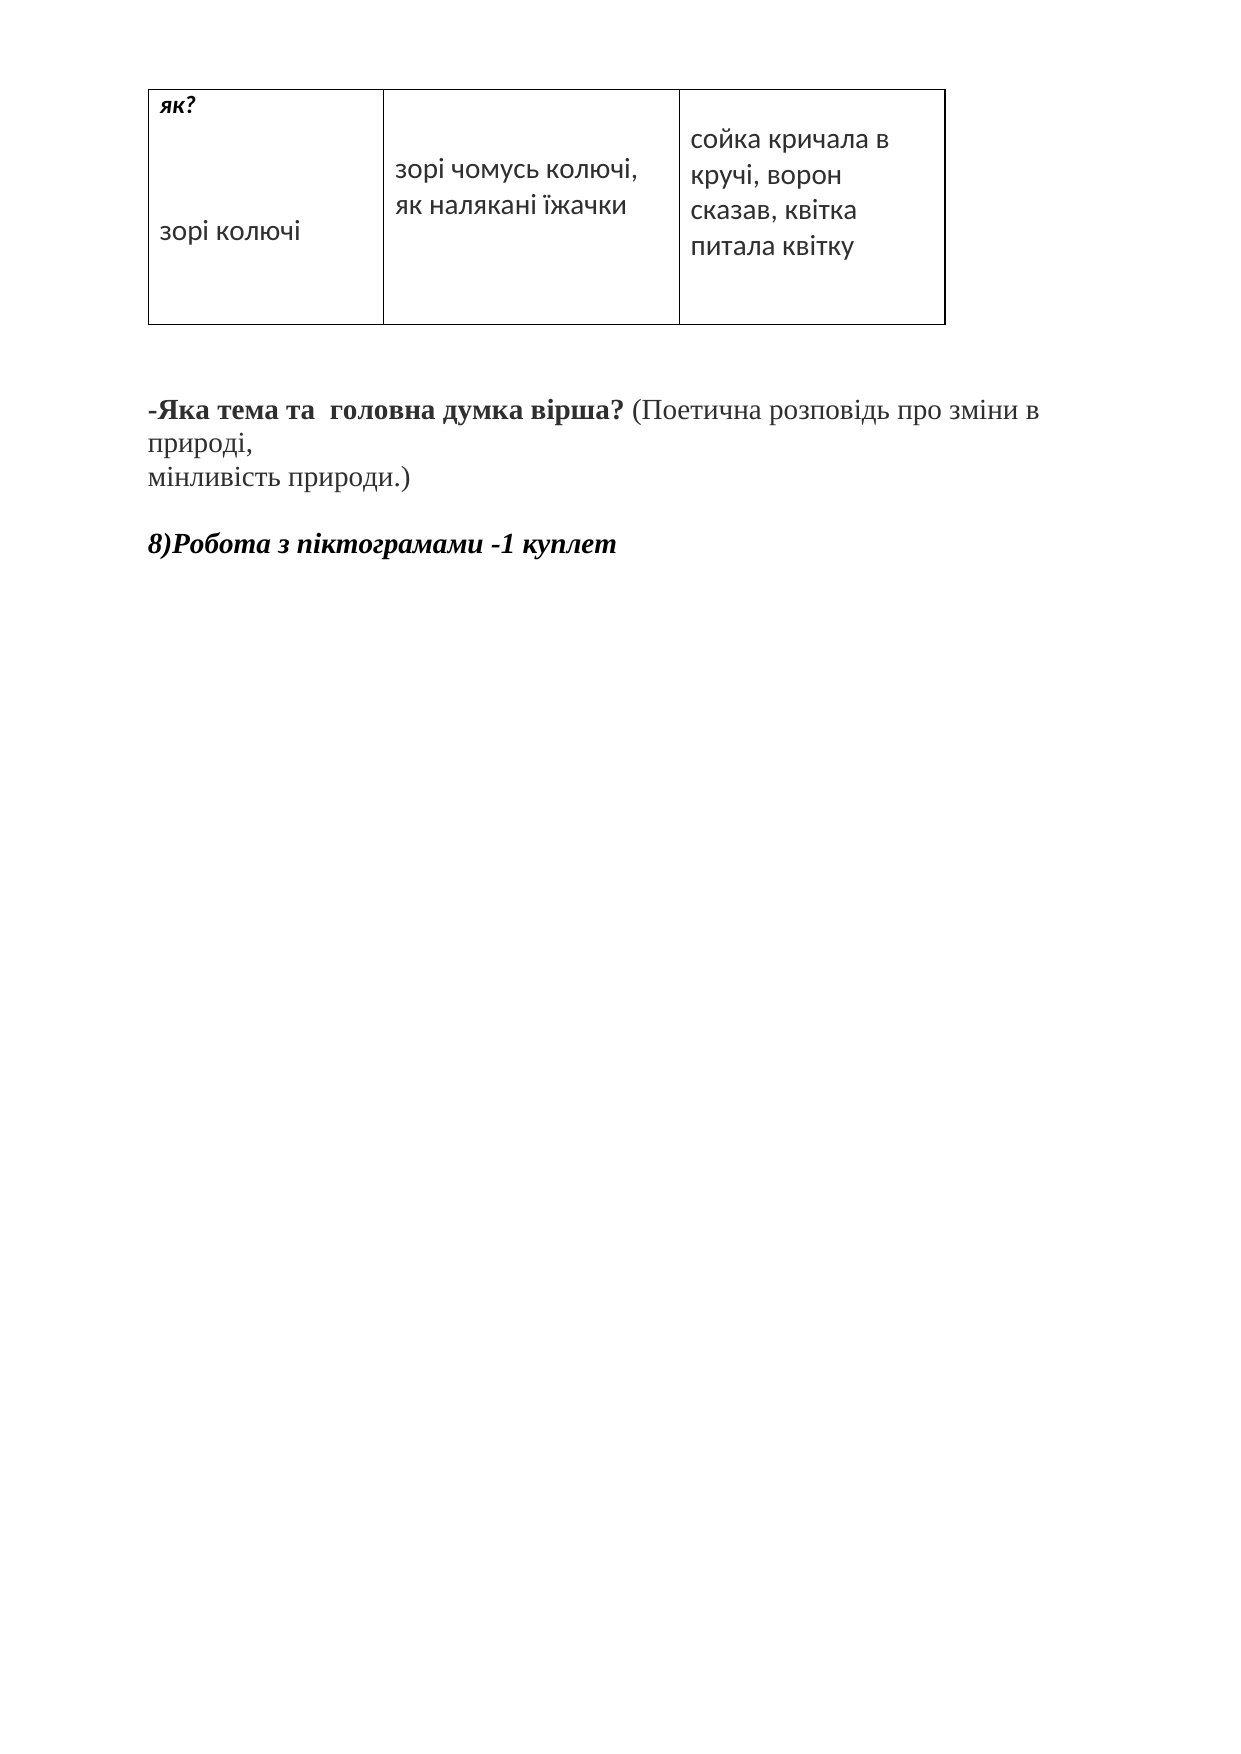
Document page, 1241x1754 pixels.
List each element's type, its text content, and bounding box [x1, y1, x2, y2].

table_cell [149, 90, 383, 324]
text мінливість природи.) [148, 459, 1152, 492]
text -Яка тема та головна думка вірша? (Поетична розповідь про зміни в природі, [148, 392, 1152, 459]
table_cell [680, 90, 944, 324]
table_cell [384, 90, 679, 324]
text 8)Робота з піктограмами -1 куплет [148, 526, 1152, 559]
